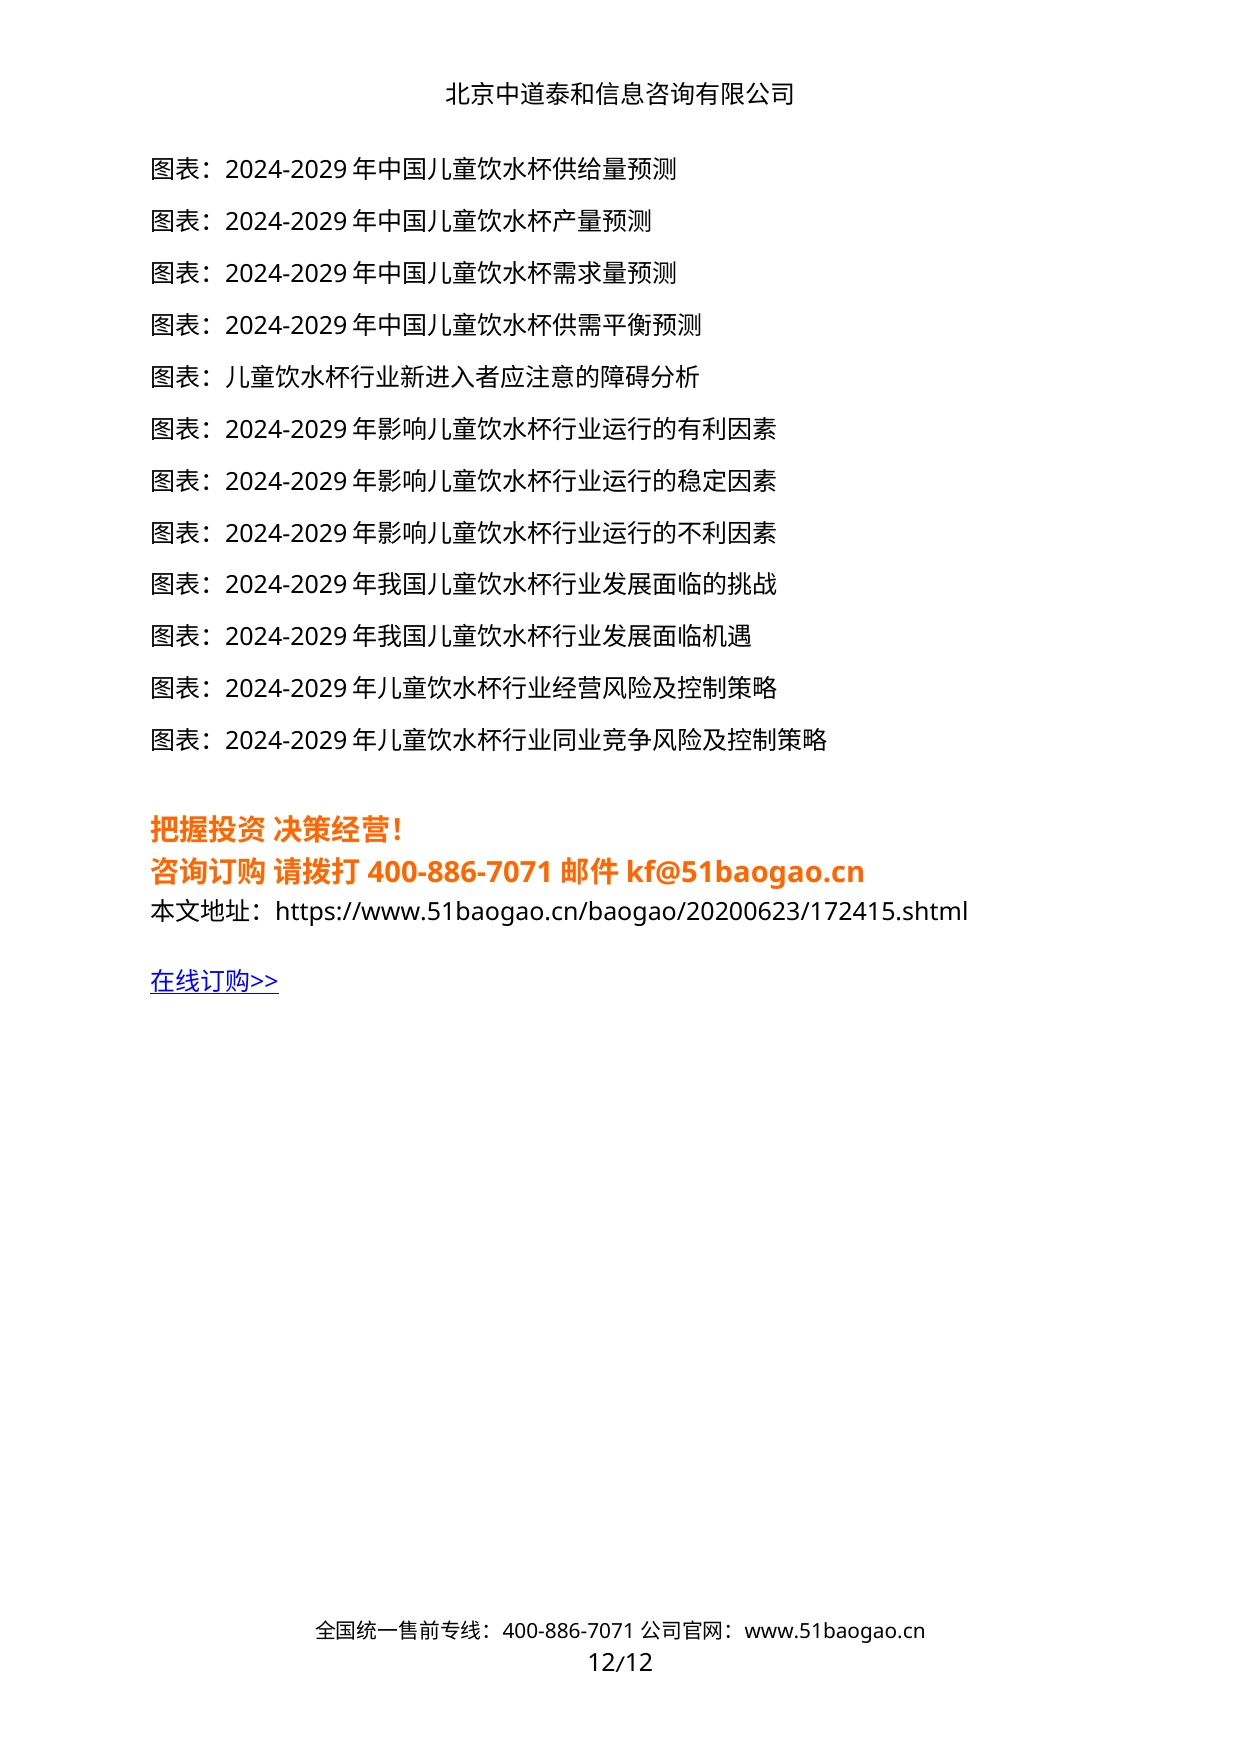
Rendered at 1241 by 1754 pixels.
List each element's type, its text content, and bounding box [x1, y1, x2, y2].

text 图表：2024-2029年儿童饮水杯行业经营风险及控制策略 [150, 669, 1090, 705]
text 图表：2024-2029年影响儿童饮水杯行业运行的稳定因素 [150, 461, 1090, 497]
text 把握投资 决策经营！咨询订购 请拨打 400-886-7071 邮件 kf@51baogao.cn本文地址：https://www.51baogao.cn/baogao/20200623/172415.shtml [150, 772, 1090, 927]
text 图表：2024-2029年中国儿童饮水杯需求量预测 [150, 254, 1090, 290]
text 图表：2024-2029年我国儿童饮水杯行业发展面临的挑战 [150, 565, 1090, 601]
text 图表：2024-2029年中国儿童饮水杯产量预测 [150, 202, 1090, 238]
text 图表：2024-2029年中国儿童饮水杯供给量预测 [150, 150, 1090, 186]
text 图表：2024-2029年中国儿童饮水杯供需平衡预测 [150, 306, 1090, 342]
text 图表：2024-2029年我国儿童饮水杯行业发展面临机遇 [150, 617, 1090, 653]
text 图表：儿童饮水杯行业新进入者应注意的障碍分析 [150, 357, 1090, 394]
text 图表：2024-2029年儿童饮水杯行业同业竞争风险及控制策略 [150, 721, 1090, 757]
text 在线订购>> [150, 927, 1090, 998]
text 图表：2024-2029年影响儿童饮水杯行业运行的有利因素 [150, 409, 1090, 446]
text 图表：2024-2029年影响儿童饮水杯行业运行的不利因素 [150, 513, 1090, 549]
